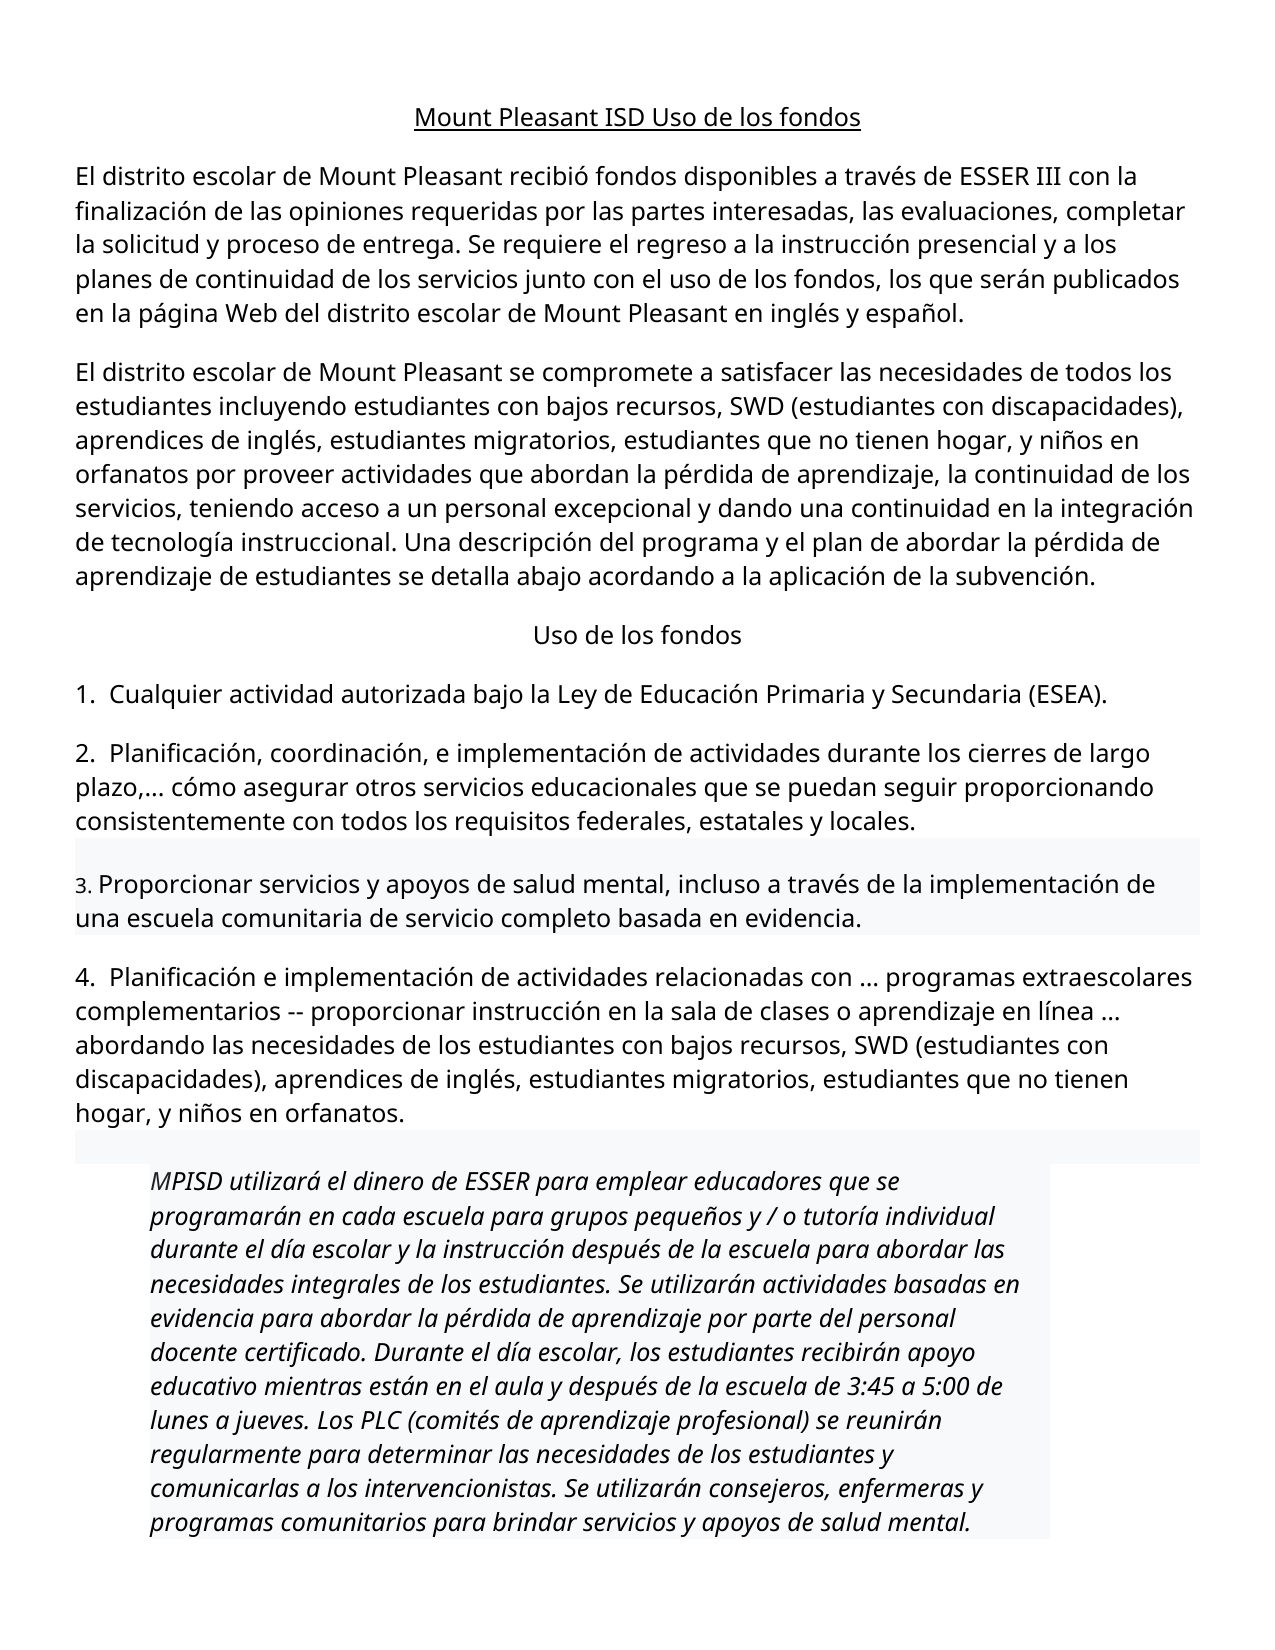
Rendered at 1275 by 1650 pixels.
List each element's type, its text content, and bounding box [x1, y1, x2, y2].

text 2. Planificación, coordinación, e implementación de actividades durante los cierres de largo plazo,... cómo asegurar otros servicios educacionales que se puedan seguir proporcionando consistentemente con todos los requisitos federales, estatales y locales. [75, 736, 1200, 838]
text 4. Planificación e implementación de actividades relacionadas con … programas extraescolares complementarios -- proporcionar instrucción en la sala de clases o aprendizaje en línea …abordando las necesidades de los estudiantes con bajos recursos, SWD (estudiantes con discapacidades), aprendices de inglés, estudiantes migratorios, estudiantes que no tienen hogar, y niños en orfanatos. [75, 960, 1200, 1130]
text MPISD utilizará el dinero de ESSER para emplear educadores que se programarán en cada escuela para grupos pequeños y / o tutoría individual durante el día escolar y la instrucción después de la escuela para abordar las necesidades integrales de los estudiantes. Se utilizarán actividades basadas en evidencia para abordar la pérdida de aprendizaje por parte del personal docente certificado. Durante el día escolar, los estudiantes recibirán apoyo educativo mientras están en el aula y después de la escuela de 3:45 a 5:00 de lunes a jueves. Los PLC (comités de aprendizaje profesional) se reunirán regularmente para determinar las necesidades de los estudiantes y comunicarlas a los intervencionistas. Se utilizarán consejeros, enfermeras y programas comunitarios para brindar servicios y apoyos de salud mental. [150, 1164, 1050, 1539]
text El distrito escolar de Mount Pleasant recibió fondos disponibles a través de ESSER III con la finalización de las opiniones requeridas por las partes interesadas, las evaluaciones, completar la solicitud y proceso de entrega. Se requiere el regreso a la instrucción presencial y a los planes de continuidad de los servicios junto con el uso de los fondos, los que serán publicados en la página Web del distrito escolar de Mount Pleasant en inglés y español. [75, 159, 1200, 329]
text 1. Cualquier actividad autorizada bajo la Ley de Educación Primaria y Secundaria (ESEA). [75, 677, 1200, 711]
text 3. Proporcionar servicios y apoyos de salud mental, incluso a través de la implementación de una escuela comunitaria de servicio completo basada en evidencia. [75, 867, 1200, 935]
text Uso de los fondos [75, 618, 1200, 652]
text Mount Pleasant ISD Uso de los fondos [75, 100, 1200, 134]
text El distrito escolar de Mount Pleasant se compromete a satisfacer las necesidades de todos los estudiantes incluyendo estudiantes con bajos recursos, SWD (estudiantes con discapacidades), aprendices de inglés, estudiantes migratorios, estudiantes que no tienen hogar, y niños en orfanatos por proveer actividades que abordan la pérdida de aprendizaje, la continuidad de los servicios, teniendo acceso a un personal excepcional y dando una continuidad en la integración de tecnología instruccional. Una descripción del programa y el plan de abordar la pérdida de aprendizaje de estudiantes se detalla abajo acordando a la aplicación de la subvención. [75, 354, 1200, 593]
